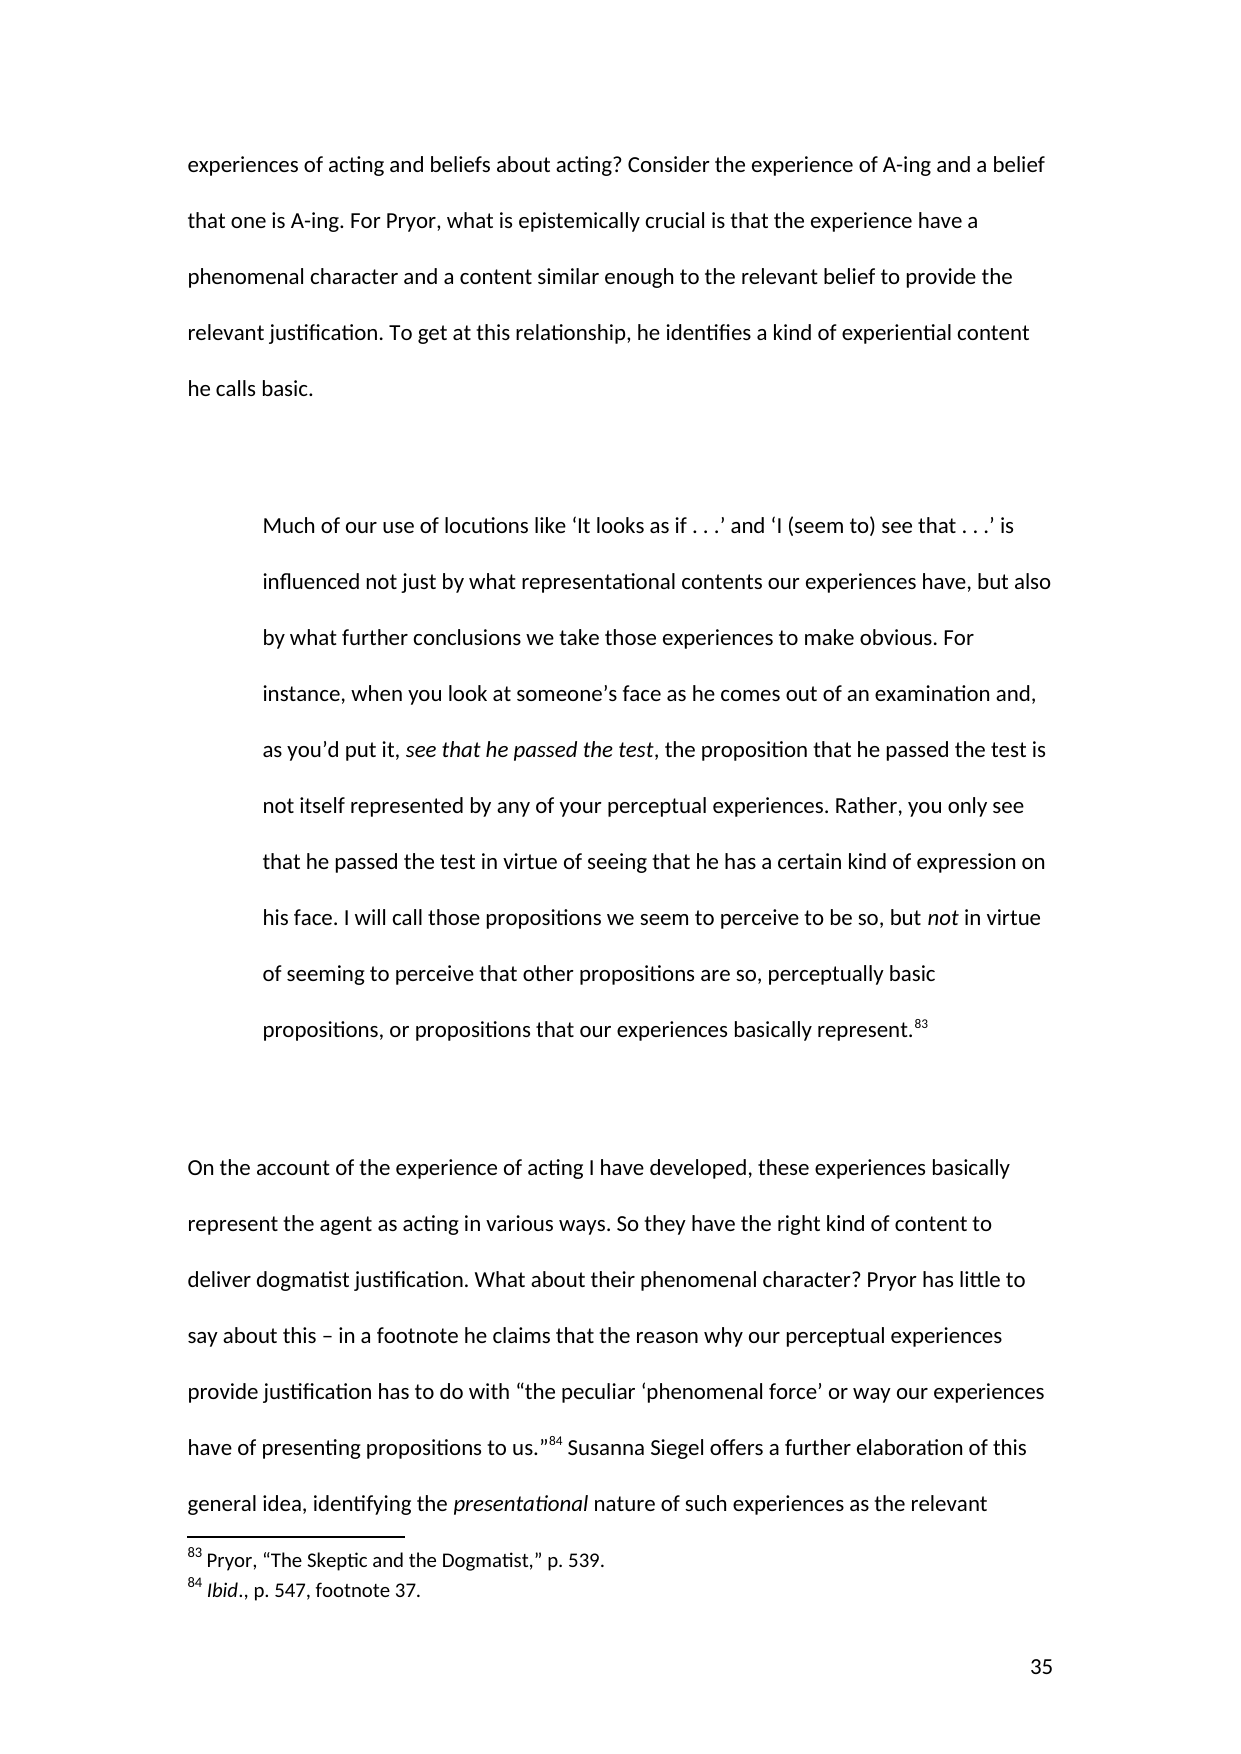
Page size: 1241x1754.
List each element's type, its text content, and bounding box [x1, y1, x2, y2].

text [187, 1153, 1053, 1517]
text Much of our use of locutions like ‘It looks as if . . .’ and ‘I (seem to) see that . . .’ is influenced not just by what representational contents our experiences have, but also by what further conclusions we take those experiences to make obvious. For instance, when you look at someone’s face as he comes out of an examination and, as you’d put it, see that he passed the test, the proposition that he passed the test is not itself represented by any of your perceptual experiences. Rather, you only see that he passed the test in virtue of seeing that he has a certain kind of expression on his face. I will call those propositions we seem to perceive to be so, but not in virtue of seeming to perceive that other propositions are so, perceptually basic propositions, or propositions that our experiences basically represent. [262, 511, 1053, 1044]
text Suppose one accepts dogmatism for reasons given by Pryor or by others who defend a similar view. Is there any reason this view cannot transfer to a connection between experiences of acting and beliefs about acting? Consider the experience of A-ing and a belief that one is A-ing. For Pryor, what is epistemically crucial is that the experience have a phenomenal character and a content similar enough to the relevant belief to provide the relevant justification. To get at this relationship, he identifies a kind of experiential content he calls basic. [187, 150, 1053, 402]
